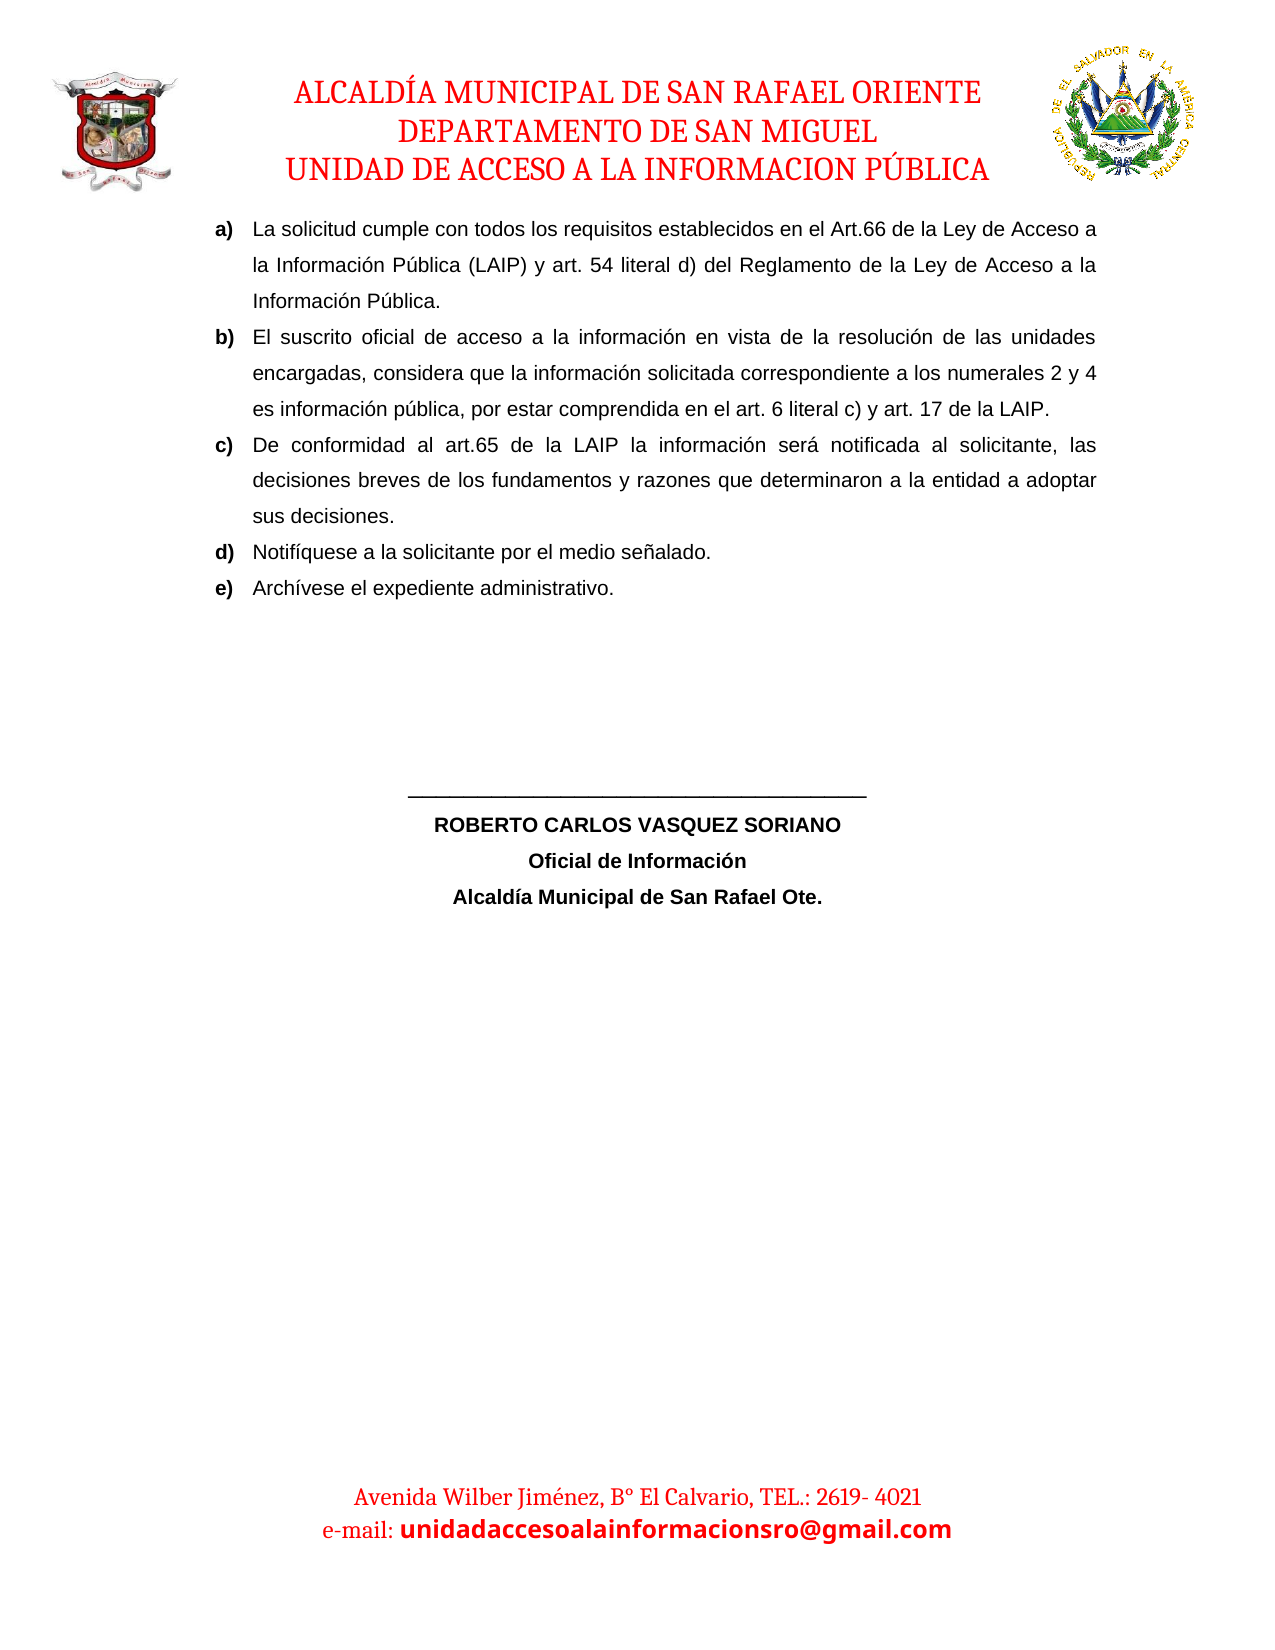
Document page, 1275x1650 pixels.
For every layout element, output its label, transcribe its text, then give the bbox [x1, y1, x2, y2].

list De conformidad al art.65 de la LAIP la información será notificada al solicitante, las decisiones breves de los fundamentos y razones que determinaron a la entidad a adoptar sus decisiones. [215, 432, 1098, 528]
list Notifíquese a la solicitante por el medio señalado. [215, 540, 1098, 564]
picture [28, 56, 205, 200]
text Oficial de Información [177, 849, 1098, 873]
list El suscrito oficial de acceso a la información en vista de la resolución de las unidades encargadas, considera que la información solicitada correspondiente a los numerales 2 y 4 es información pública, por estar comprendida en el art. 6 literal c) y art. 17 de la LAIP. [215, 324, 1098, 420]
list La solicitud cumple con todos los requisitos establecidos en el Art.66 de la Ley de Acceso a la Información Pública (LAIP) y art. 54 literal d) del Reglamento de la Ley de Acceso a la Información Pública. [215, 217, 1098, 313]
picture [1050, 43, 1195, 182]
text _________________________________ [177, 770, 1098, 799]
text Alcaldía Municipal de San Rafael Ote. [177, 885, 1098, 909]
text ROBERTO CARLOS VASQUEZ SORIANO [177, 813, 1098, 837]
list Archívese el expediente administrativo. [215, 576, 1098, 600]
